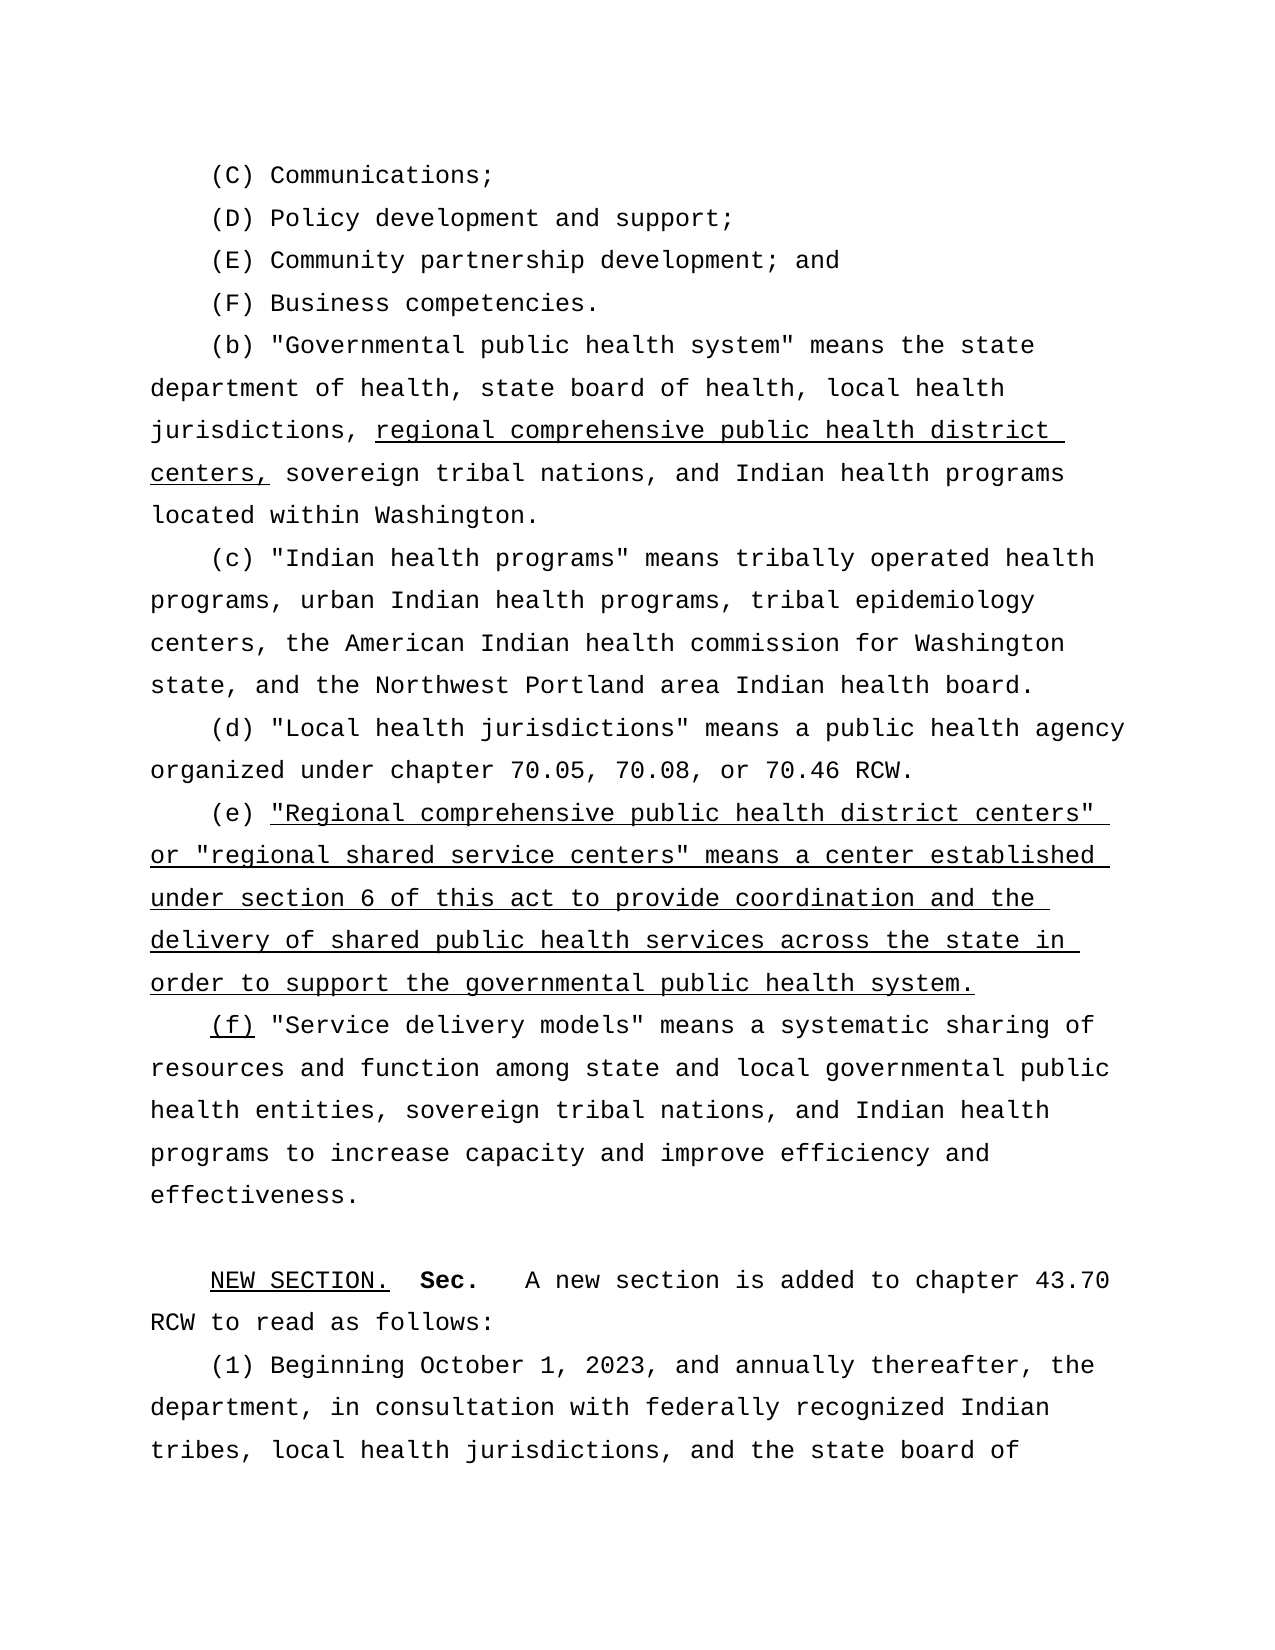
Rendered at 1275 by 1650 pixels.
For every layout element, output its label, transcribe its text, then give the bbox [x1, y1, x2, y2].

text (f) "Service delivery models" means a systematic sharing of resources and function among state and local governmental public health entities, sovereign tribal nations, and Indian health programs to increase capacity and improve efficiency and effectiveness. [150, 1000, 1125, 1212]
text (C) Communications; [150, 150, 1125, 192]
text (D) Policy development and support; [150, 192, 1125, 235]
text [150, 1339, 1125, 1467]
text NEW SECTION. Sec. A new section is added to chapter 43.70 RCW to read as follows: [150, 1254, 1125, 1339]
text (F) Business competencies. [150, 277, 1125, 320]
text (c) "Indian health programs" means tribally operated health programs, urban Indian health programs, tribal epidemiology centers, the American Indian health commission for Washington state, and the Northwest Portland area Indian health board. [150, 532, 1125, 702]
text (b) "Governmental public health system" means the state department of health, state board of health, local health jurisdictions, regional comprehensive public health district centers, sovereign tribal nations, and Indian health programs located within Washington. [150, 320, 1125, 532]
text (E) Community partnership development; and [150, 235, 1125, 277]
text (d) "Local health jurisdictions" means a public health agency organized under chapter 70.05, 70.08, or 70.46 RCW. [150, 702, 1125, 787]
text (e) "Regional comprehensive public health district centers" or "regional shared service centers" means a center established under section 6 of this act to provide coordination and the delivery of shared public health services across the state in order to support the governmental public health system. [150, 787, 1125, 1000]
